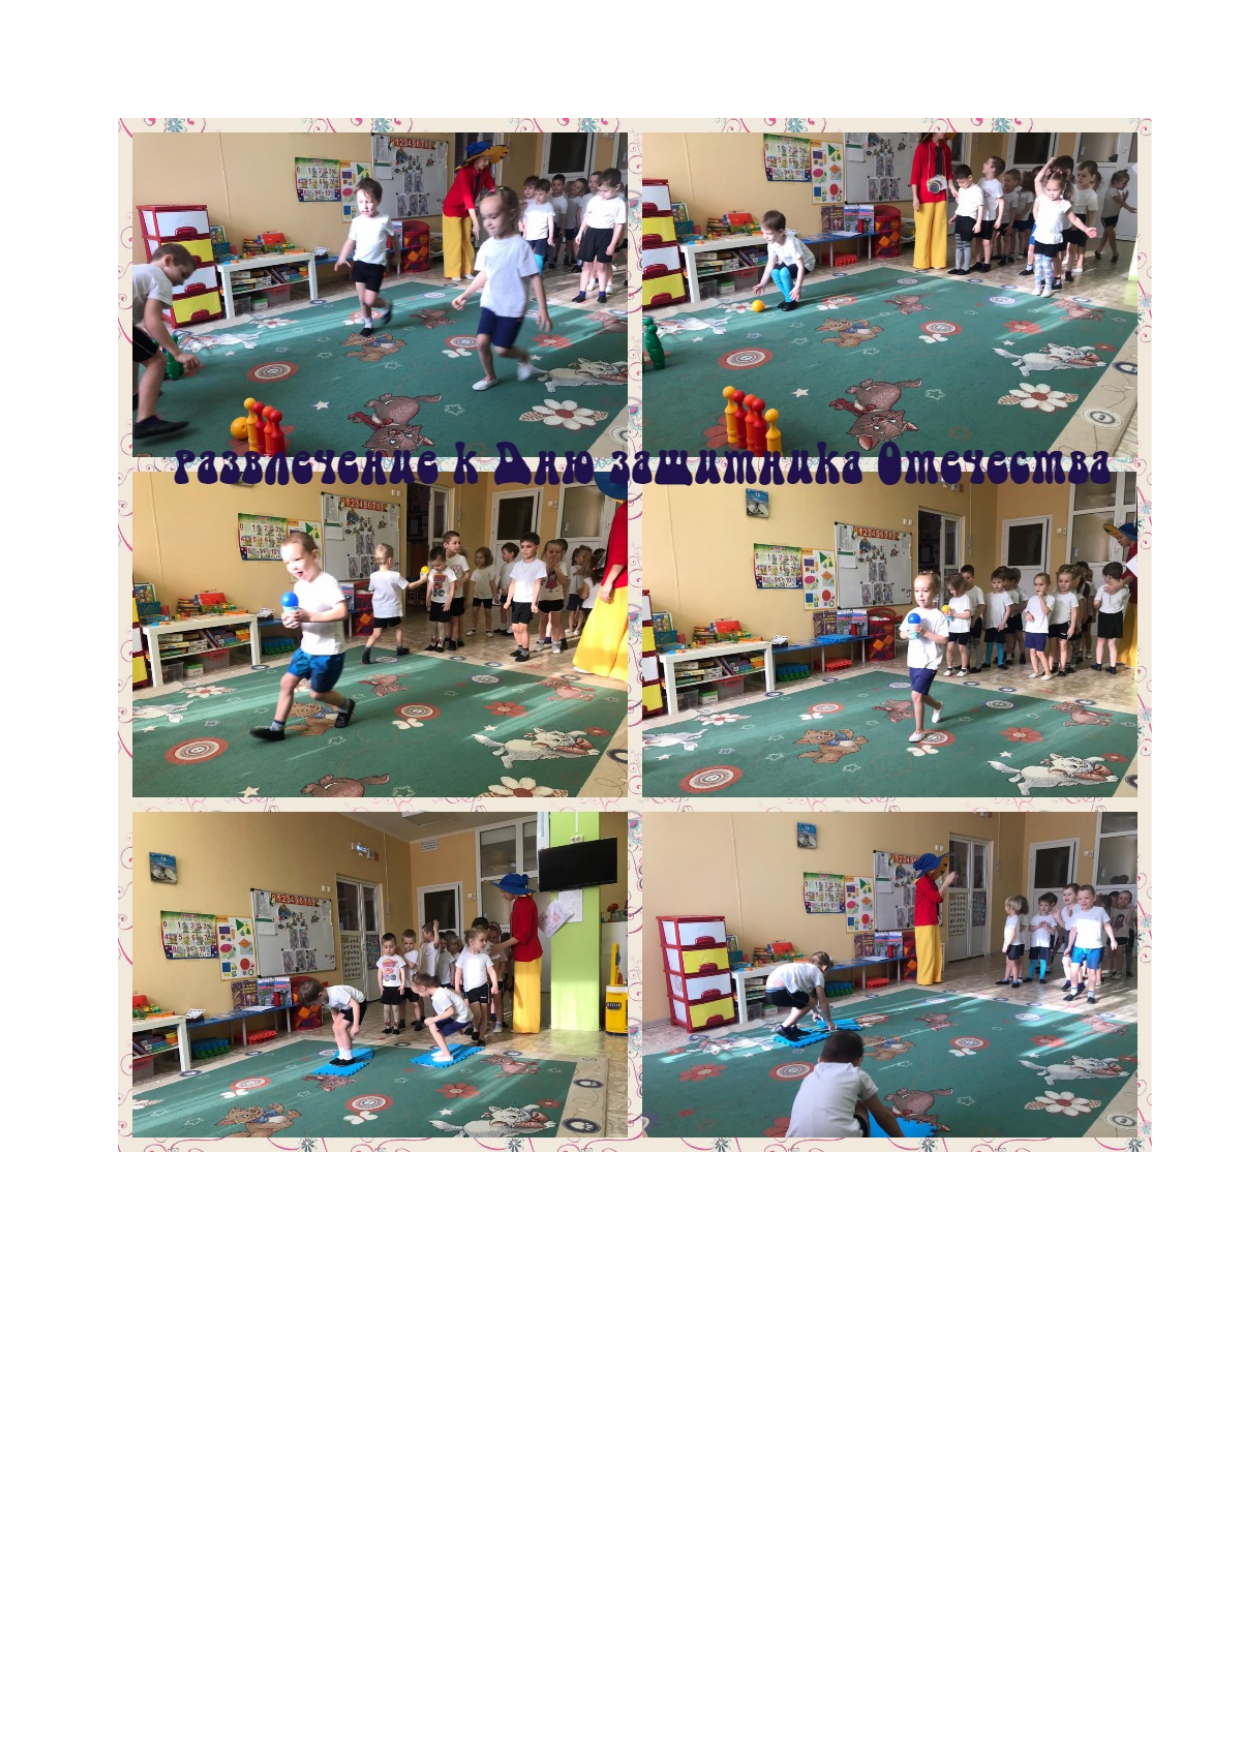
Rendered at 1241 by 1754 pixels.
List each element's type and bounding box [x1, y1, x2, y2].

picture [118, 118, 1152, 1152]
